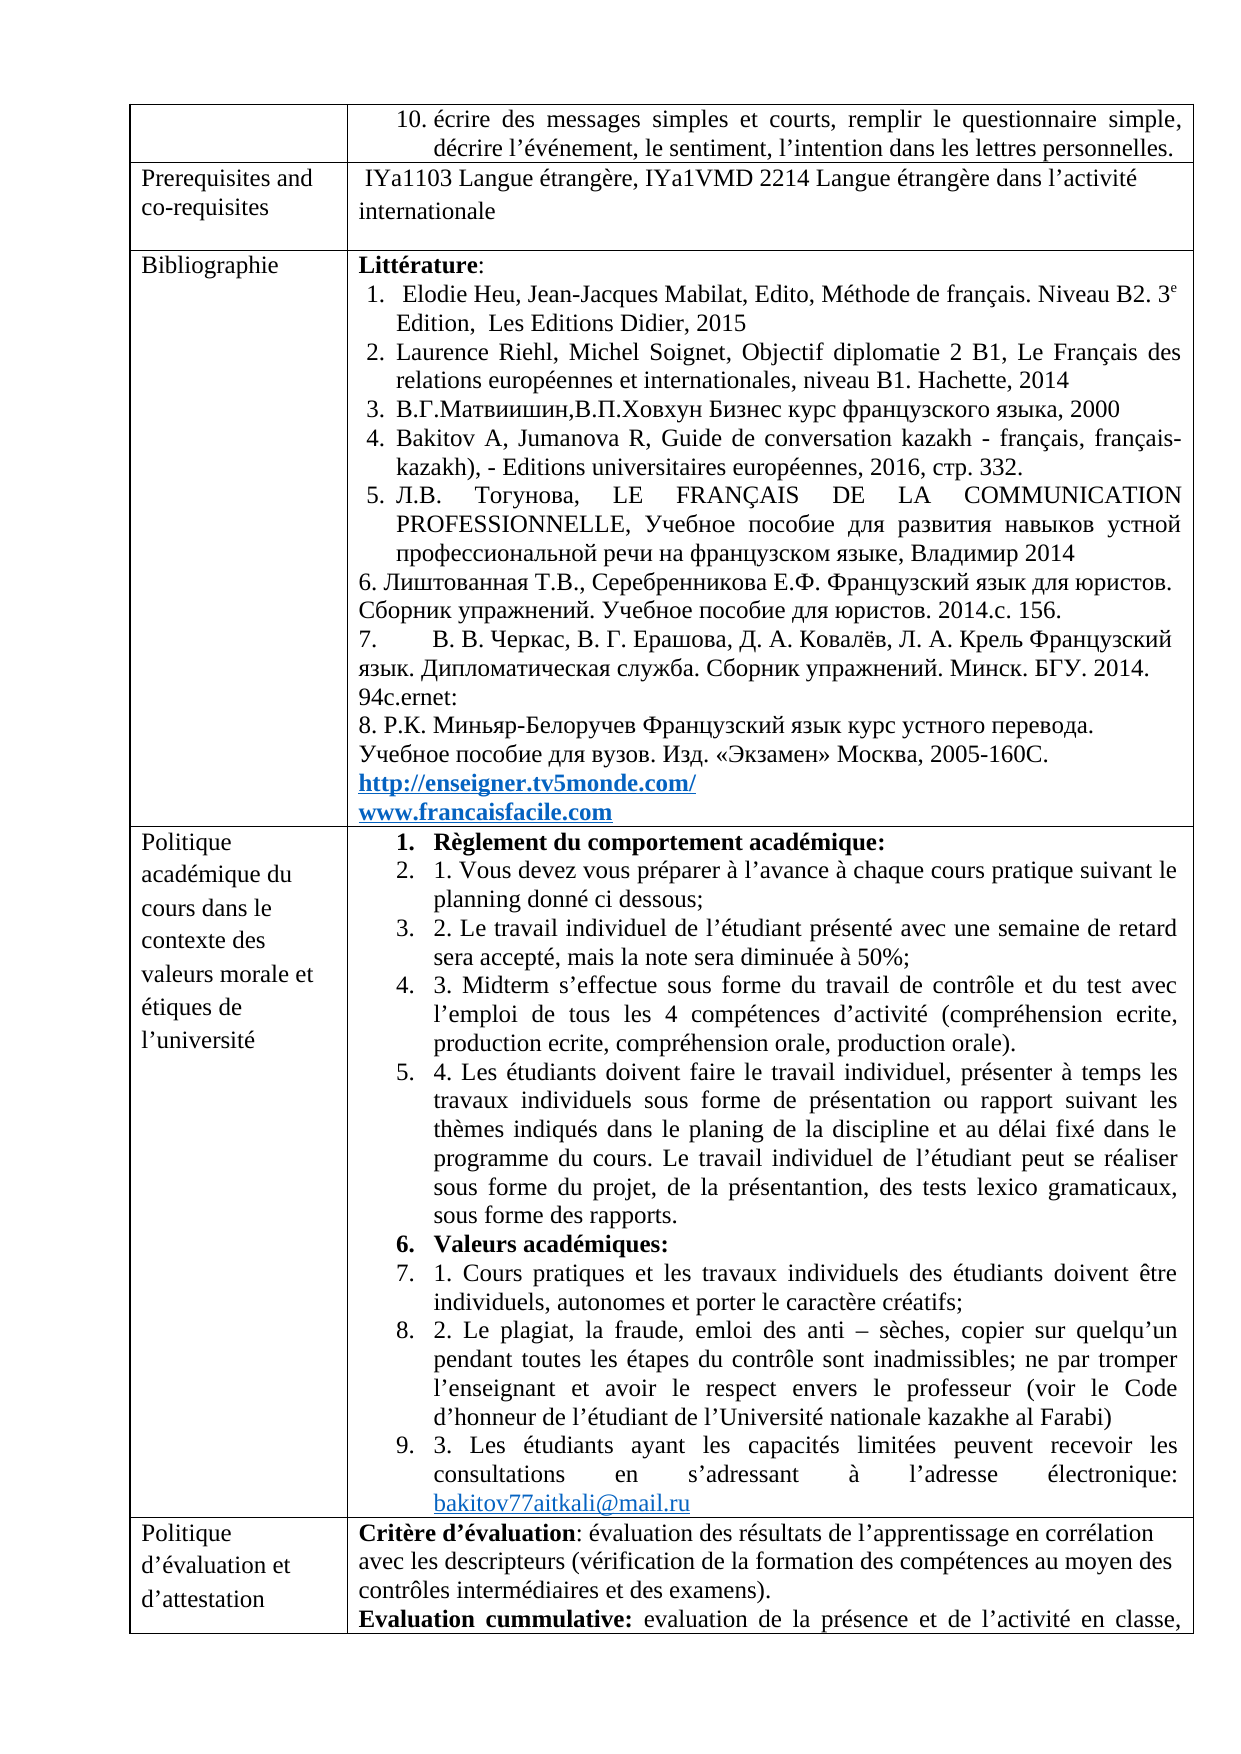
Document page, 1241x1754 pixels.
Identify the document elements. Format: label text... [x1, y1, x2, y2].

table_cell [131, 105, 347, 162]
table_cell Bibliographie [131, 251, 347, 826]
table_cell IYa1103 Langue étrangère, IYa1VMD 2214 Langue étrangère dans l’activité internationale [348, 163, 1193, 249]
table_cell Politique académique du cours dans le contexte des valeurs morale et étiques de l’université [131, 827, 347, 1517]
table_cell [131, 1518, 347, 1633]
table_cell Règlement du comportement académique: 1. Vous devez vous préparer à l’avance à chaque cours pratique suivant le planning donné ci dessous; 2. Le travail individuel de l’étudiant présenté avec une semaine de retard sera accepté, mais la note sera diminuée à 50%; 3. Midterm s’effectue sous forme du travail de contrôle et du test avec l’emploi de tous les 4 compétences d’activité (compréhension ecrite, production ecrite, compréhension orale, production orale). 4. Les étudiants doivent faire le travail individuel, présenter à temps les travaux individuels sous forme de présentation ou rapport suivant les thèmes indiqués dans le planing de la discipline et au délai fixé dans le programme du cours. Le travail individuel de l’étudiant peut se réaliser sous forme du projet, de la présentantion, des tests lexico gramaticaux, sous forme des rapports. Valeurs académiques: 1. Cours pratiques et les travaux individuels des étudiants doivent être individuels, autonomes et porter le caractère créatifs; 2. Le plagiat, la fraude, emloi des anti – sèches, copier sur quelqu’un pendant toutes les étapes du contrôle sont inadmissibles; ne par tromper l’enseignant et avoir le respect envers le professeur (voir le Code d’honneur de l’étudiant de l’Université nationale kazakhe al Farabi) 3. Les étudiants ayant les capacités limitées peuvent recevoir les consultations en s’adressant à l’adresse électronique: bakitov77aitkali@mail.ru [348, 827, 1193, 1517]
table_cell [348, 1518, 1193, 1633]
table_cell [348, 105, 1193, 162]
table_cell Prerequisites and co-requisites [131, 163, 347, 249]
table_cell Littérature: Elodie Heu, Jean-Jacques Mabilat, Edito, Méthode de français. Niveau B2. 3e Edition, Les Editions Didier, 2015 Laurence Riehl, Michel Soignet, Objectif diplomatie 2 B1, Le Français des relations européennes et internationales, niveau В1. Hachette, 2014 В.Г.Матвиишин,В.П.Ховхун Бизнес курс французского языка, 2000 Bakitov A, Jumanova R, Guide de conversation kazakh - français, français-kazakh), - Editions universitaires européennes, 2016, стр. 332. Л.В. Тогунова, LE FRANÇAIS DE LA COMMUNICATION PROFESSIONNELLE, Учебное пособие для развития навыков устной профессиональной речи на французском языке, Владимир 2014 6. Лиштованная Т.В., Серебренникова Е.Ф. Французский язык для юристов. Сборник упражнений. Учебное пособие для юристов. 2014.с. 156. 7. В. В. Черкас, В. Г. Ерашова, Д. А. Ковалëв, Л. А. Крель Французский язык. Дипломатическая служба. Сборник упражнений. Минск. БГУ. 2014. 94с.ernet: 8. Р.К. Миньяр-Белоручев Французский язык курс устного перевода. Учебное пособие для вузов. Изд. «Экзамен» Москва, 2005-160С. http://enseigner.tv5monde.com/ www.francaisfacile.com [348, 251, 1193, 826]
